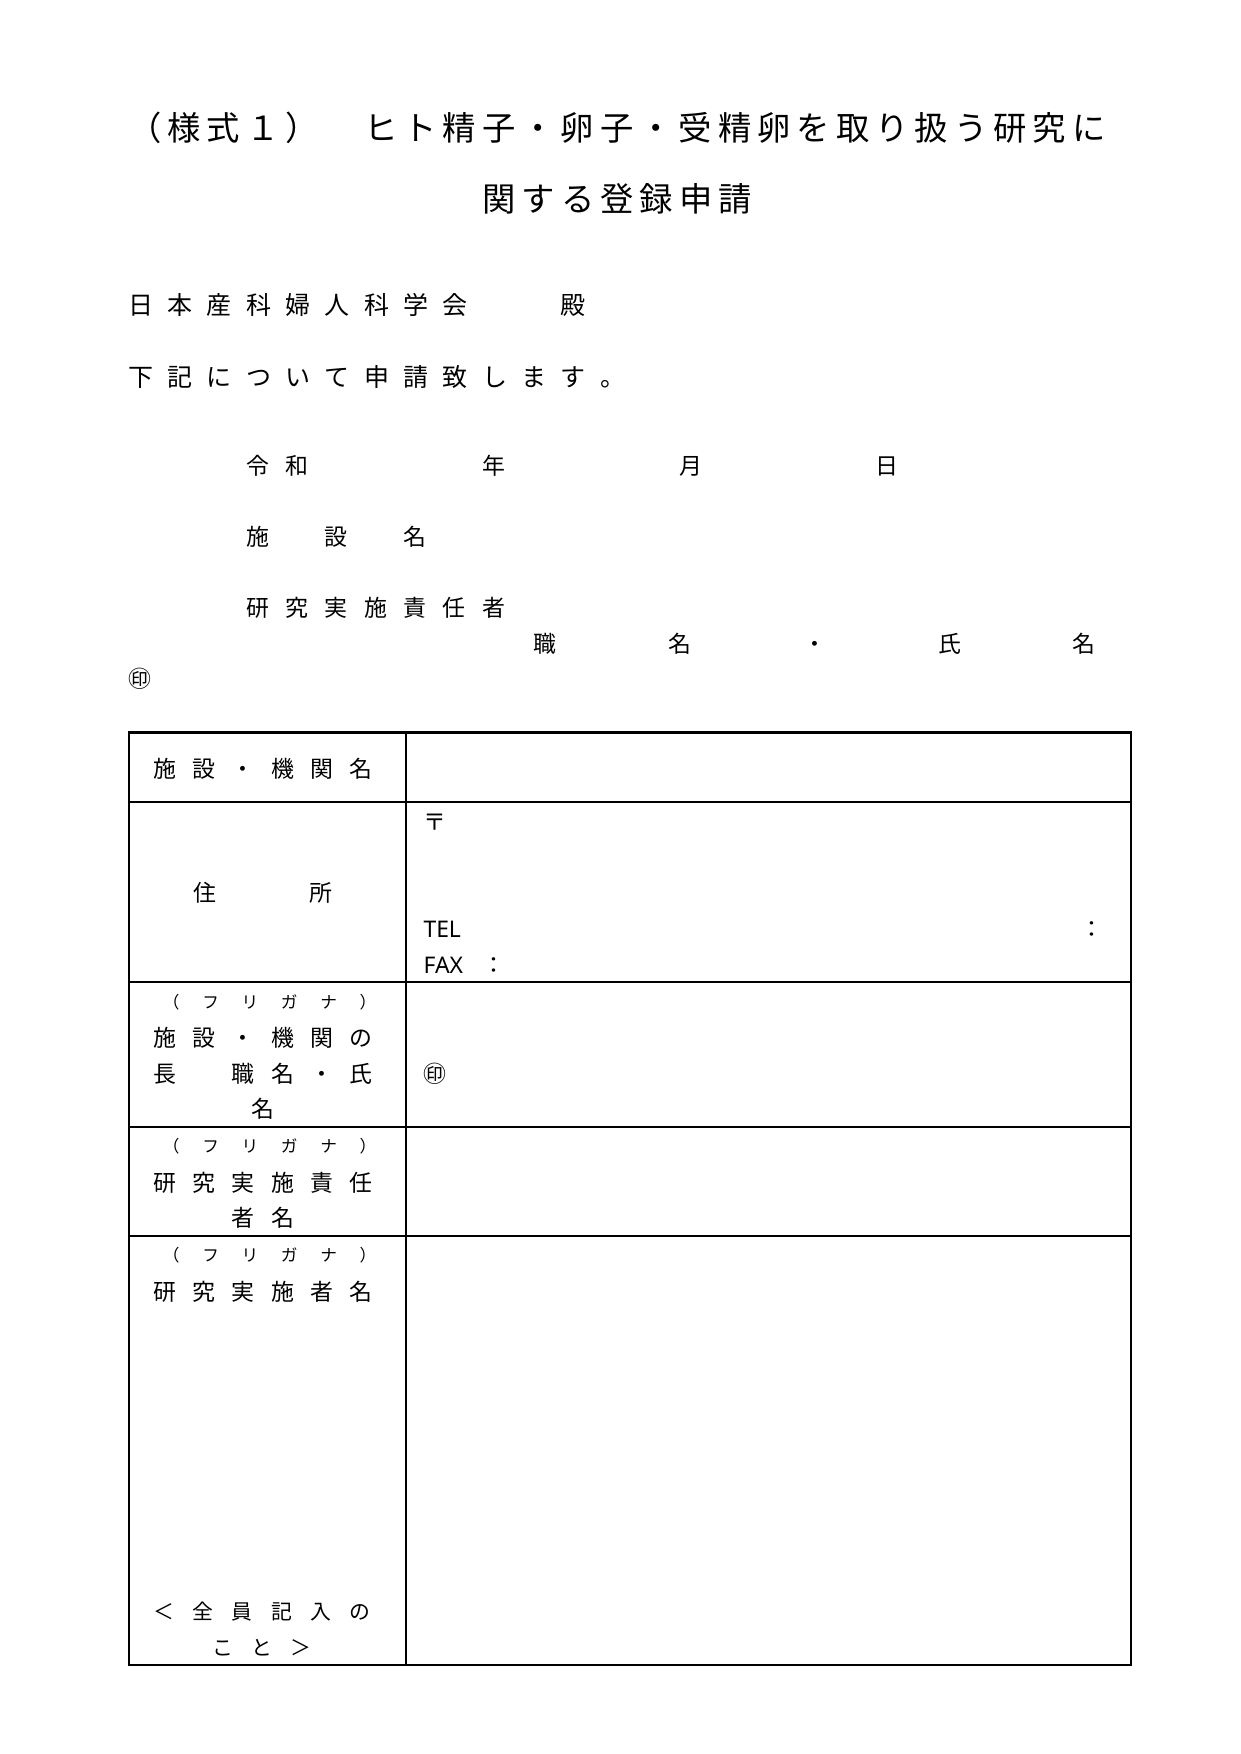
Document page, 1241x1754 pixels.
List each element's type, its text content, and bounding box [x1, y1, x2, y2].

text （様式１） ヒト精子・卵子・受精卵を取り扱う研究に関する登録申請 [128, 90, 1112, 233]
text 令和 年 月 日 [128, 446, 1112, 482]
table_cell [407, 1237, 1130, 1664]
text 日本産科婦人科学会 殿 [128, 268, 1112, 339]
table_cell 住所 [130, 803, 405, 981]
table_cell ㊞ [407, 983, 1130, 1126]
table_cell 〒 TEL： FAX： [407, 803, 1130, 981]
table_header [407, 734, 1130, 801]
text 研究実施責任者 [128, 589, 1112, 624]
text 下記について申請致します。 [128, 339, 1112, 411]
table_header 施設・機関名 [130, 734, 405, 801]
table_cell （ フ リ ガ ナ ） 研究実施責任者名 [130, 1128, 405, 1234]
table_cell [407, 1128, 1130, 1234]
table_cell （ フ リ ガ ナ ） 施設・機関の長 職名・氏名 [130, 983, 405, 1126]
table_cell （ フ リ ガ ナ ） 研究実施者名 ＜全員記入のこと＞ [130, 1237, 405, 1664]
text 施 設 名 [128, 518, 1112, 553]
text 職名・氏名 ㊞ [128, 624, 1112, 696]
